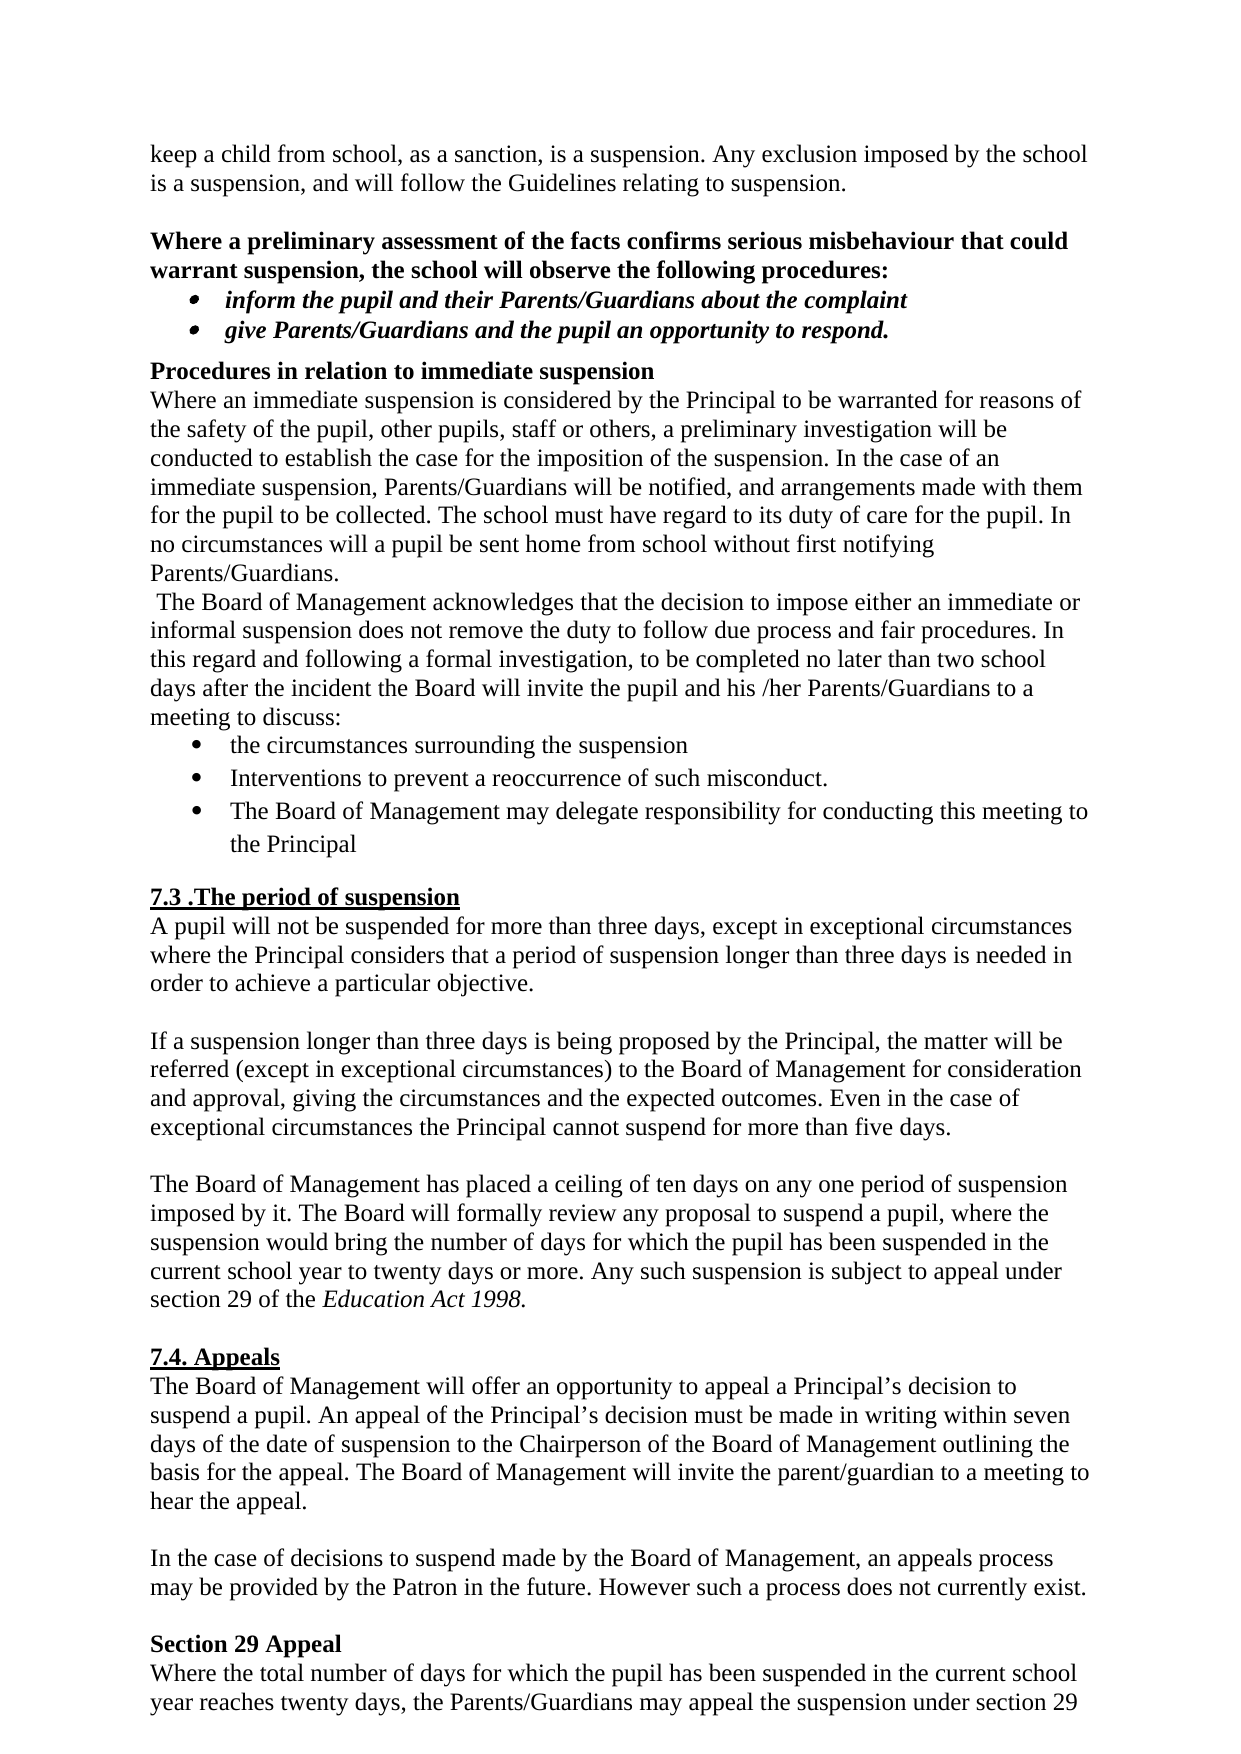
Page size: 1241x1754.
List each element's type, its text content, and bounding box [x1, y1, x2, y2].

subtitle .The period of suspension [150, 882, 1103, 911]
text The Board of Management will offer an opportunity to appeal a Principal’s decision to suspend a pupil. An appeal of the Principal’s decision must be made in writing within seven days of the date of suspension to the Chairperson of the Board of Management outlining the basis for the appeal. The Board of Management will invite the parent/guardian to a meeting to hear the appeal. [150, 1371, 1092, 1515]
list give Parents/Guardians and the pupil an opportunity to respond. [187, 314, 1103, 345]
list inform the pupil and their Parents/Guardians about the complaint [187, 284, 1103, 314]
subtitle Appeals [150, 1343, 1103, 1371]
subtitle Section 29 Appeal [150, 1630, 1103, 1658]
text Where an immediate suspension is considered by the Principal to be warranted for reasons of the safety of the pupil, other pupils, staff or others, a preliminary investigation will be conducted to establish the case for the imposition of the suspension. In the case of an immediate suspension, Parents/Guardians will be notified, and arrangements made with them for the pupil to be collected. The school must have regard to its duty of care for the pupil. In no circumstances will a pupil be sent home from school without first notifying Parents/Guardians. [150, 385, 1083, 587]
list the circumstances surrounding the suspension [192, 730, 1103, 759]
text The Board of Management acknowledges that the decision to impose either an immediate or informal suspension does not remove the duty to follow due process and fair procedures. In this regard and following a formal investigation, to be completed no later than two school days after the incident the Board will invite the pupil and his /her Parents/Guardians to a meeting to discuss: [150, 587, 1082, 730]
subtitle Procedures in relation to immediate suspension [150, 357, 1103, 385]
text A pupil will not be suspended for more than three days, except in exceptional circumstances where the Principal considers that a period of suspension longer than three days is needed in order to achieve a particular objective. [150, 911, 1073, 997]
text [150, 139, 1088, 197]
subtitle Where a preliminary assessment of the facts confirms serious misbehaviour that could warrant suspension, the school will observe the following procedures: [150, 226, 1070, 284]
list The Board of Management may delegate responsibility for conducting this meeting to the Principal [192, 796, 1088, 857]
list Interventions to prevent a reoccurrence of such misconduct. [192, 763, 1103, 792]
text The Board of Management has placed a ceiling of ten days on any one period of suspension imposed by it. The Board will formally review any proposal to suspend a pupil, where the suspension would bring the number of days for which the pupil has been suspended in the current school year to twenty days or more. Any such suspension is subject to appeal under section 29 of the Education Act 1998. [150, 1169, 1069, 1313]
text In the case of decisions to suspend made by the Board of Management, an appeals process may be provided by the Patron in the future. However such a process does not currently exist. [150, 1543, 1089, 1601]
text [150, 1658, 1079, 1716]
text If a suspension longer than three days is being proposed by the Principal, the matter will be referred (except in exceptional circumstances) to the Board of Management for consideration and approval, giving the circumstances and the expected outcomes. Even in the case of exceptional circumstances the Principal cannot suspend for more than five days. [150, 1026, 1084, 1141]
